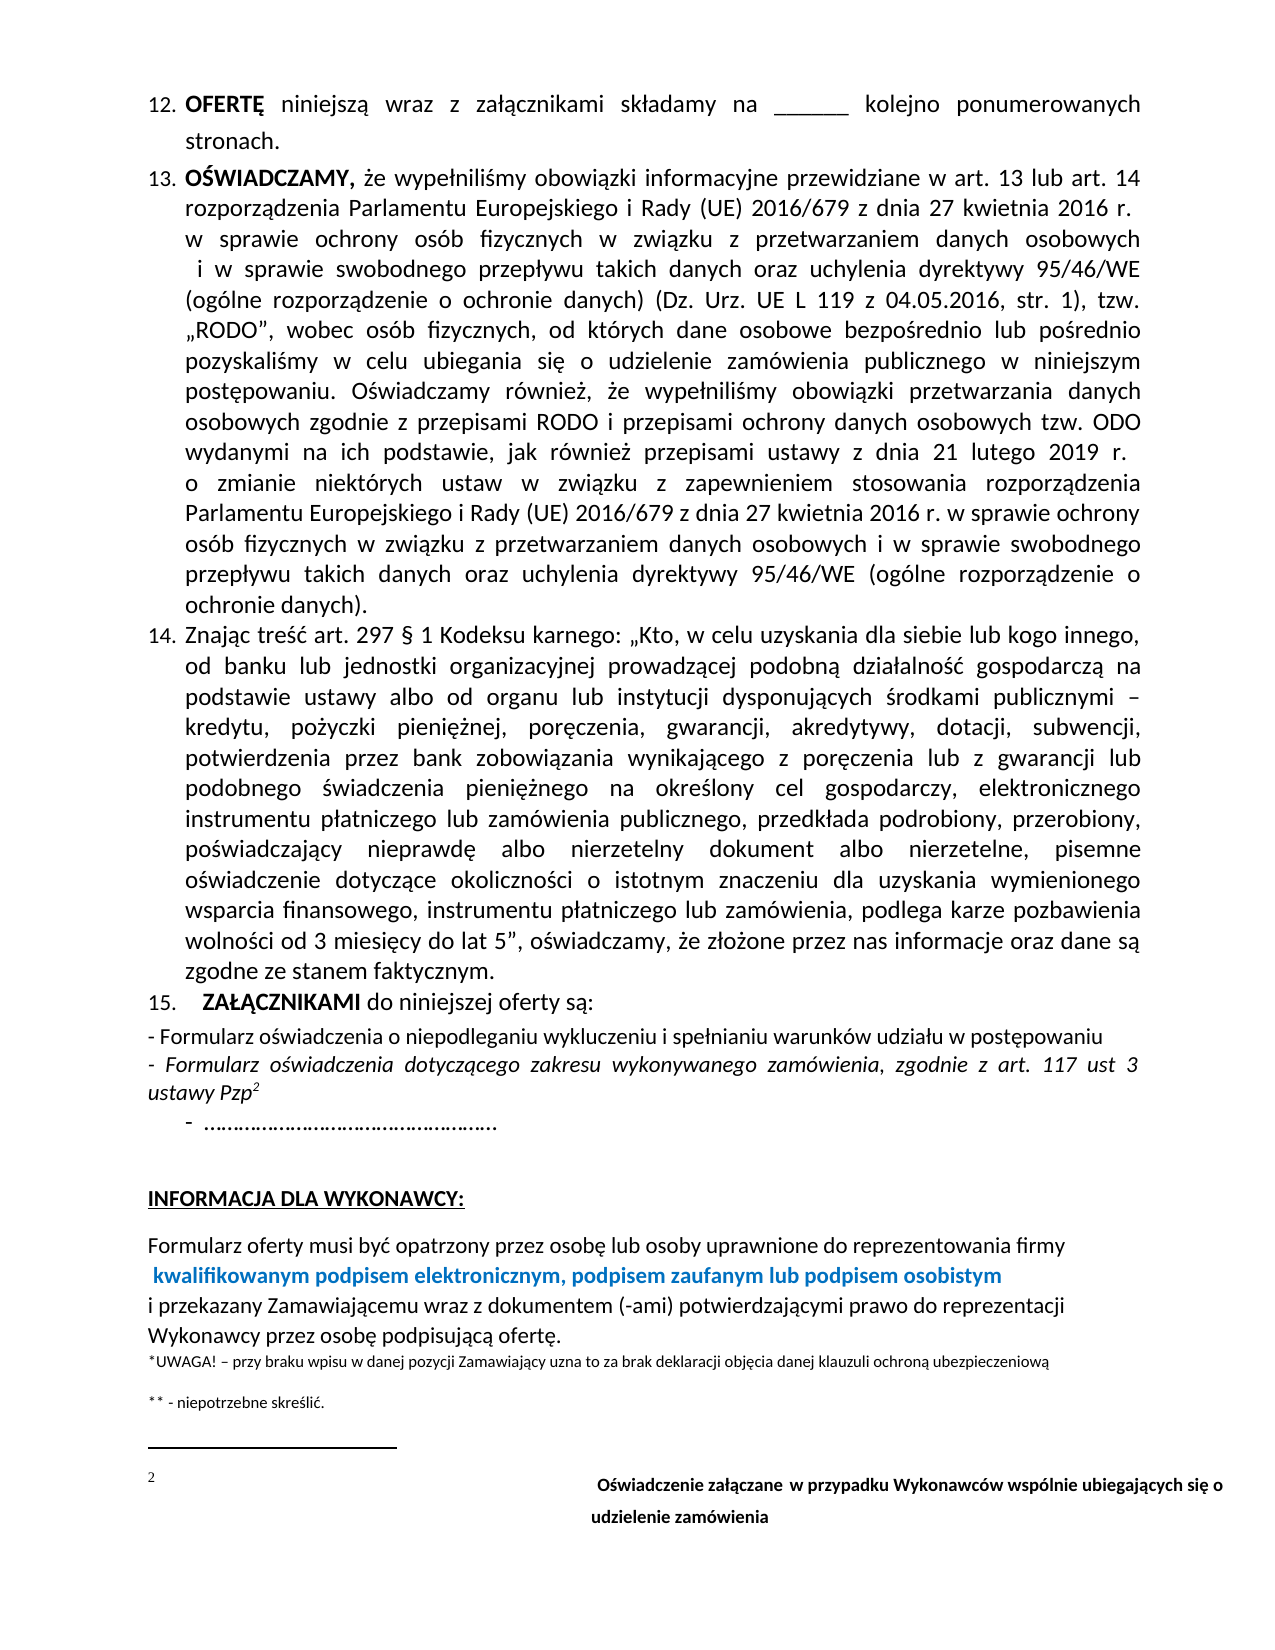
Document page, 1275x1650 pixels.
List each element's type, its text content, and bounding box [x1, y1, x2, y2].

text - Formularz oświadczenia o niepodleganiu wykluczeniu i spełnianiu warunków udziału w postępowaniu [148, 1022, 1142, 1050]
text i przekazany Zamawiającemu wraz z dokumentem (-ami) potwierdzającymi prawo do reprezentacji [148, 1291, 1186, 1319]
text Wykonawcy przez osobę podpisującą ofertę. [148, 1321, 1186, 1349]
list OFERTĘ niniejszą wraz z załącznikami składamy na ______ kolejno ponumerowanych stronach. [148, 89, 1142, 156]
text - Formularz oświadczenia dotyczącego zakresu wykonywanego zamówienia, zgodnie z art. 117 ust 3 ustawy Pzp [148, 1050, 1142, 1106]
text kwalifikowanym podpisem elektronicznym, podpisem zaufanym lub podpisem osobistym [148, 1261, 1186, 1289]
list OŚWIADCZAMY, że wypełniliśmy obowiązki informacyjne przewidziane w art. 13 lub art. 14 rozporządzenia Parlamentu Europejskiego i Rady (UE) 2016/679 z dnia 27 kwietnia 2016 r. w sprawie ochrony osób fizycznych w związku z przetwarzaniem danych osobowych i w sprawie swobodnego przepływu takich danych oraz uchylenia dyrektywy 95/46/WE (ogólne rozporządzenie o ochronie danych) (Dz. Urz. UE L 119 z 04.05.2016, str. 1), tzw. „RODO”, wobec osób fizycznych, od których dane osobowe bezpośrednio lub pośrednio pozyskaliśmy w celu ubiegania się o udzielenie zamówienia publicznego w niniejszym postępowaniu. Oświadczamy również, że wypełniliśmy obowiązki przetwarzania danych osobowych zgodnie z przepisami RODO i przepisami ochrony danych osobowych tzw. ODO wydanymi na ich podstawie, jak również przepisami ustawy z dnia 21 lutego 2019 r. o zmianie niektórych ustaw w związku z zapewnieniem stosowania rozporządzenia Parlamentu Europejskiego i Rady (UE) 2016/679 z dnia 27 kwietnia 2016 r. w sprawie ochrony osób fizycznych w związku z przetwarzaniem danych osobowych i w sprawie swobodnego przepływu takich danych oraz uchylenia dyrektywy 95/46/WE (ogólne rozporządzenie o ochronie danych). [148, 162, 1142, 619]
list ZAŁĄCZNIKAMI do niniejszej oferty są: [148, 986, 1142, 1016]
text *UWAGA! – przy braku wpisu w danej pozycji Zamawiający uzna to za brak deklaracji objęcia danej klauzuli ochroną ubezpieczeniową [148, 1352, 1187, 1372]
text - …………………………………………… [185, 1106, 1142, 1137]
text Formularz oferty musi być opatrzony przez osobę lub osoby uprawnione do reprezentowania firmy [148, 1231, 1186, 1259]
text INFORMACJA DLA WYKONAWCY: [148, 1184, 1186, 1212]
text ** - niepotrzebne skreślić. [148, 1393, 1187, 1413]
list Znając treść art. 297 § 1 Kodeksu karnego: „Kto, w celu uzyskania dla siebie lub kogo innego, od banku lub jednostki organizacyjnej prowadzącej podobną działalność gospodarczą na podstawie ustawy albo od organu lub instytucji dysponujących środkami publicznymi – kredytu, pożyczki pieniężnej, poręczenia, gwarancji, akredytywy, dotacji, subwencji, potwierdzenia przez bank zobowiązania wynikającego z poręczenia lub z gwarancji lub podobnego świadczenia pieniężnego na określony cel gospodarczy, elektronicznego instrumentu płatniczego lub zamówienia publicznego, przedkłada podrobiony, przerobiony, poświadczający nieprawdę albo nierzetelny dokument albo nierzetelne, pisemne oświadczenie dotyczące okoliczności o istotnym znaczeniu dla uzyskania wymienionego wsparcia finansowego, instrumentu płatniczego lub zamówienia, podlega karze pozbawienia wolności od 3 miesięcy do lat 5”, oświadczamy, że złożone przez nas informacje oraz dane są zgodne ze stanem faktycznym. [148, 619, 1142, 986]
